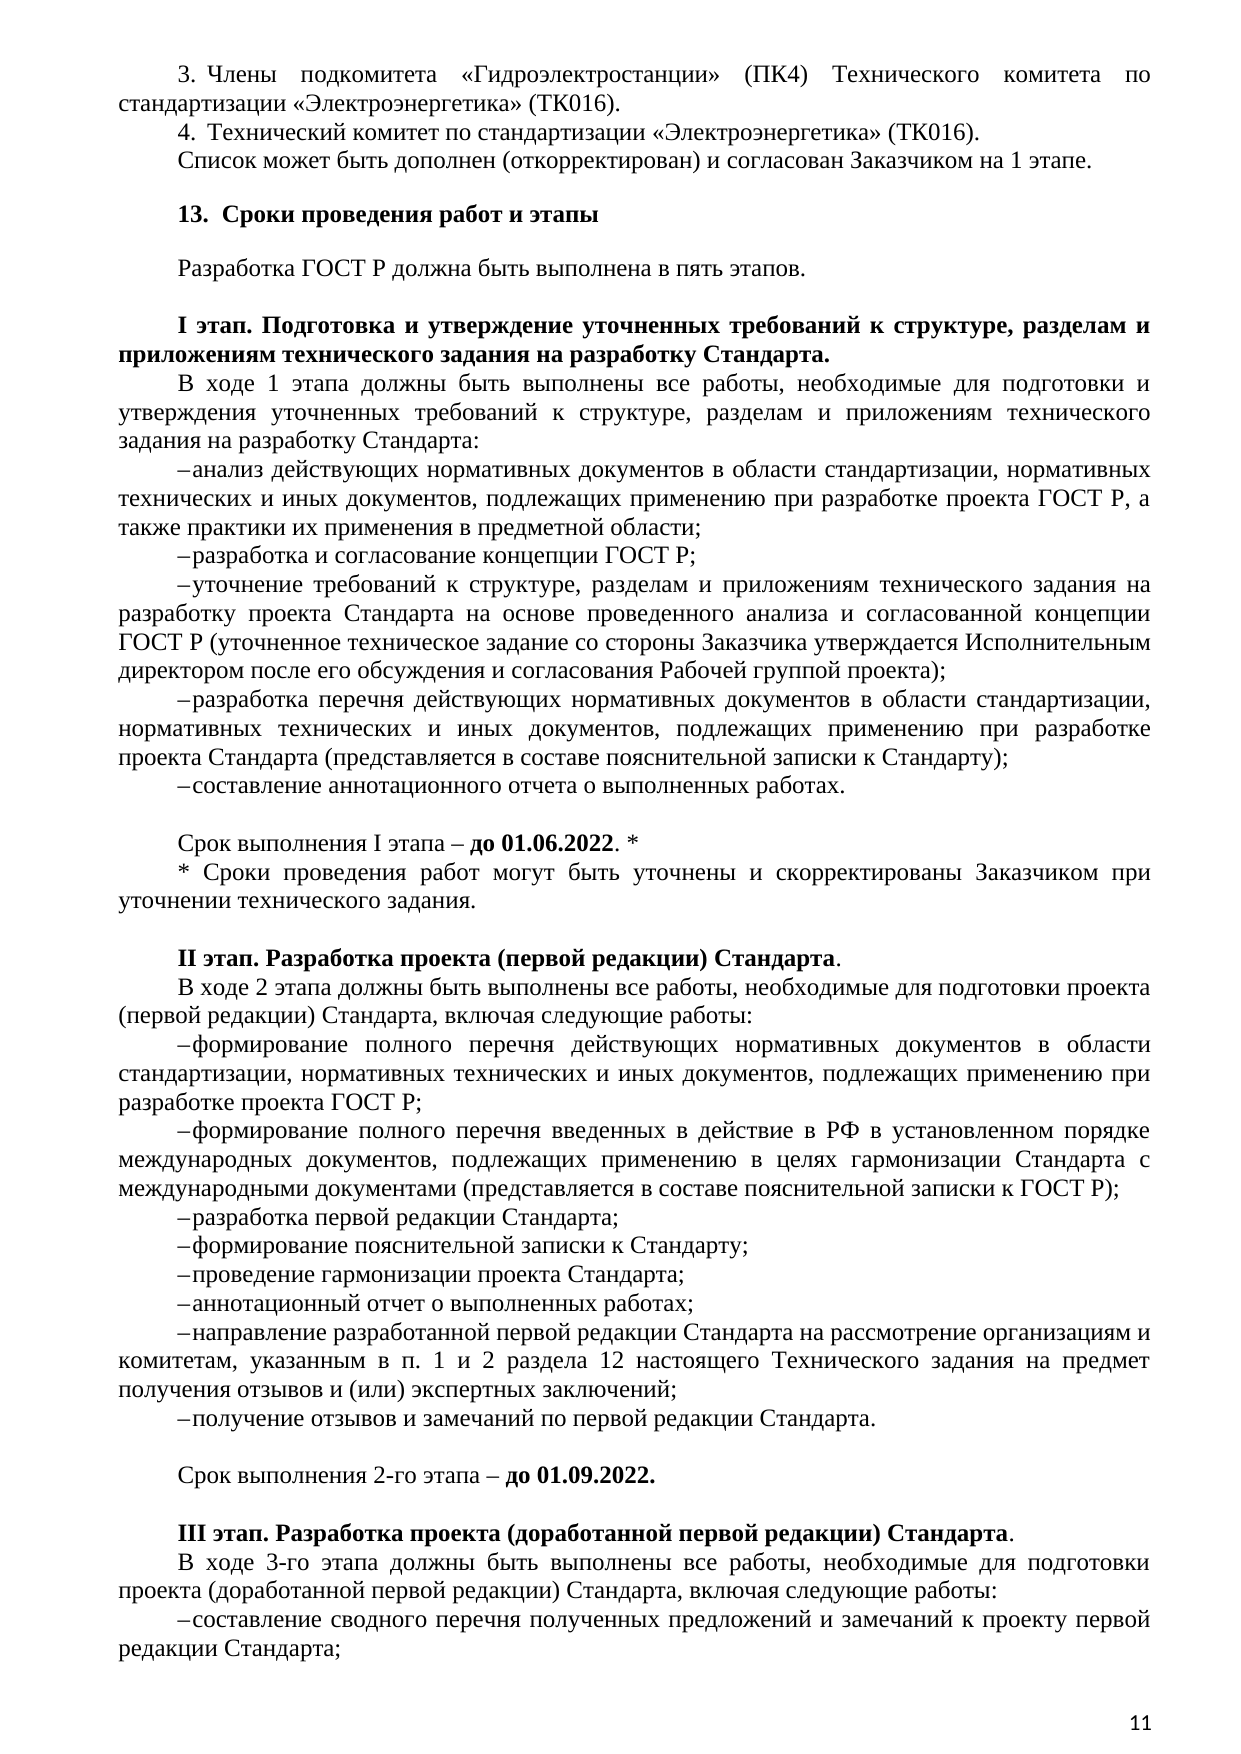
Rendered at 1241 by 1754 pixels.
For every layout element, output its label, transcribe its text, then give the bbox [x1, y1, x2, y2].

text Список может быть дополнен (откорректирован) и согласован Заказчиком на 1 этапе. [118, 145, 1152, 174]
list составление аннотационного отчета о выполненных работах. [118, 770, 1152, 799]
list анализ действующих нормативных документов в области стандартизации, нормативных технических и иных документов, подлежащих применению при разработке проекта ГОСТ Р, а также практики их применения в предметной области; [118, 454, 1152, 540]
list направление разработанной первой редакции Стандарта на рассмотрение организациям и комитетам, указанным в п. 1 и 2 раздела 12 настоящего Технического задания на предмет получения отзывов и (или) экспертных заключений; [118, 1317, 1152, 1403]
list разработка перечня действующих нормативных документов в области стандартизации, нормативных технических и иных документов, подлежащих применению при разработке проекта Стандарта (представляется в составе пояснительной записки к Стандарту); [118, 684, 1152, 770]
list формирование полного перечня действующих нормативных документов в области стандартизации, нормативных технических и иных документов, подлежащих применению при разработке проекта ГОСТ Р; [118, 1029, 1152, 1115]
list Технический комитет по стандартизации «Электроэнергетика» (ТК016). [118, 117, 1152, 145]
text Срок выполнения I этапа – до 01.06.2022. * [118, 828, 1152, 857]
text Разработка ГОСТ Р должна быть выполнена в пять этапов. [118, 253, 1152, 282]
list проведение гармонизации проекта Стандарта; [118, 1259, 1152, 1288]
text В ходе 1 этапа должны быть выполнены все работы, необходимые для подготовки и утверждения уточненных требований к структуре, разделам и приложениям технического задания на разработку Стандарта: [118, 368, 1152, 454]
list Члены подкомитета «Гидроэлектростанции» (ПК4) Технического комитета по стандартизации «Электроэнергетика» (ТК016). [118, 59, 1152, 117]
list формирование полного перечня введенных в действие в РФ в установленном порядке международных документов, подлежащих применению в целях гармонизации Стандарта с международными документами (представляется в составе пояснительной записки к ГОСТ Р); [118, 1115, 1152, 1202]
list уточнение требований к структуре, разделам и приложениям технического задания на разработку проекта Стандарта на основе проведенного анализа и согласованной концепции ГОСТ Р (уточненное техническое задание со стороны Заказчика утверждается Исполнительным директором после его обсуждения и согласования Рабочей группой проекта); [118, 569, 1152, 684]
text III этап. Разработка проекта (доработанной первой редакции) Стандарта. [118, 1518, 1152, 1547]
text В ходе 2 этапа должны быть выполнены все работы, необходимые для подготовки проекта (первой редакции) Стандарта, включая следующие работы: [118, 972, 1152, 1029]
text В ходе 3-го этапа должны быть выполнены все работы, необходимые для подготовки проекта (доработанной первой редакции) Стандарта, включая следующие работы: [118, 1547, 1152, 1604]
text II этап. Разработка проекта (первой редакции) Стандарта. [118, 943, 1152, 972]
list Сроки проведения работ и этапы [118, 199, 1152, 228]
text * Сроки проведения работ могут быть уточнены и скорректированы Заказчиком при уточнении технического задания. [118, 857, 1152, 914]
list получение отзывов и замечаний по первой редакции Стандарта. [118, 1403, 1152, 1432]
list разработка первой редакции Стандарта; [118, 1202, 1152, 1230]
list аннотационный отчет о выполненных работах; [118, 1288, 1152, 1317]
list составление сводного перечня полученных предложений и замечаний к проекту первой редакции Стандарта; [118, 1604, 1152, 1662]
list разработка и согласование концепции ГОСТ Р; [118, 540, 1152, 569]
list формирование пояснительной записки к Стандарту; [118, 1230, 1152, 1259]
text I этап. Подготовка и утверждение уточненных требований к структуре, разделам и приложениям технического задания на разработку Стандарта. [118, 310, 1152, 368]
text Срок выполнения 2-го этапа – до 01.09.2022. [118, 1460, 1152, 1489]
